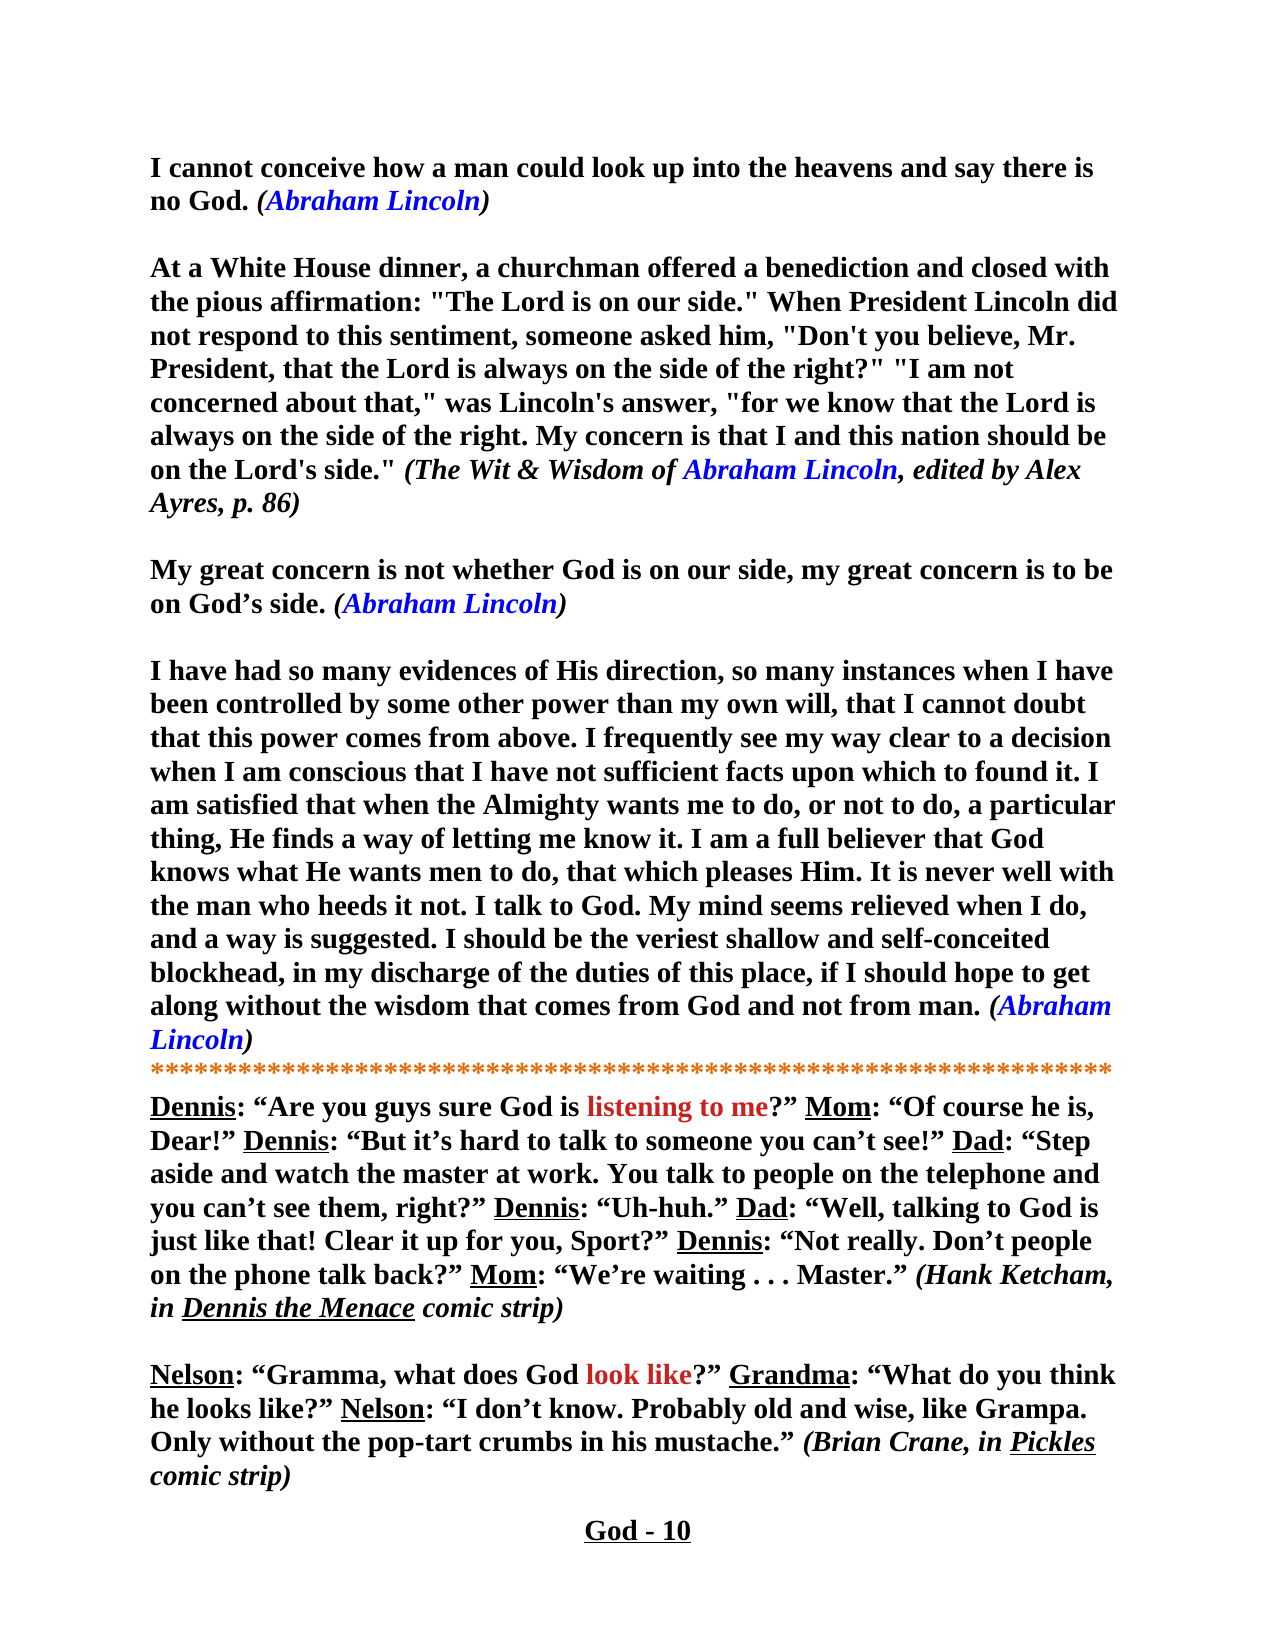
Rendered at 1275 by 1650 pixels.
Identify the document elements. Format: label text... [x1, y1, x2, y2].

text My great concern is not whether God is on our side, my great concern is to be on God’s side. (Abraham Lincoln) [150, 552, 1125, 619]
text At a White House dinner, a churchman offered a benediction and closed with the pious affirmation: "The Lord is on our side." When President Lincoln did not respond to this sentiment, someone asked him, "Don't you believe, Mr. President, that the Lord is always on the side of the right?" "I am not concerned about that," was Lincoln's answer, "for we know that the Lord is always on the side of the right. My concern is that I and this nation should be on the Lord's side." (The Wit & Wisdom of Abraham Lincoln, edited by Alex Ayres, p. 86) [150, 251, 1125, 519]
text Nelson: “Gramma, what does God look like?” Grandma: “What do you think he looks like?” Nelson: “I don’t know. Probably old and wise, like Grampa. Only without the pop-tart crumbs in his mustache.” (Brian Crane, in Pickles comic strip) [150, 1357, 1125, 1492]
text I have had so many evidences of His direction, so many instances when I have been controlled by some other power than my own will, that I cannot doubt that this power comes from above. I frequently see my way clear to a decision when I am conscious that I have not sufficient facts upon which to found it. I am satisfied that when the Almighty wants me to do, or not to do, a particular thing, He finds a way of letting me know it. I am a full believer that God knows what He wants men to do, that which pleases Him. It is never well with the man who heeds it not. I talk to God. My mind seems relieved when I do, and a way is suggested. I should be the veriest shallow and self-conceited blockhead, in my discharge of the duties of this place, if I should hope to get along without the wisdom that comes from God and not from man. (Abraham Lincoln) [150, 653, 1125, 1056]
text Dennis: “Are you guys sure God is listening to me?” Mom: “Of course he is, Dear!” Dennis: “But it’s hard to talk to someone you can’t see!” Dad: “Step aside and watch the master at work. You talk to people on the telephone and you can’t see them, right?” Dennis: “Uh-huh.” Dad: “Well, talking to God is just like that! Clear it up for you, Sport?” Dennis: “Not really. Don’t people on the phone talk back?” Mom: “We’re waiting . . . Master.” (Hank Ketcham, in Dennis the Menace comic strip) [150, 1089, 1125, 1324]
text I cannot conceive how a man could look up into the heavens and say there is no God. (Abraham Lincoln) [150, 150, 1125, 217]
text ****************************************************************** [150, 1056, 1125, 1089]
